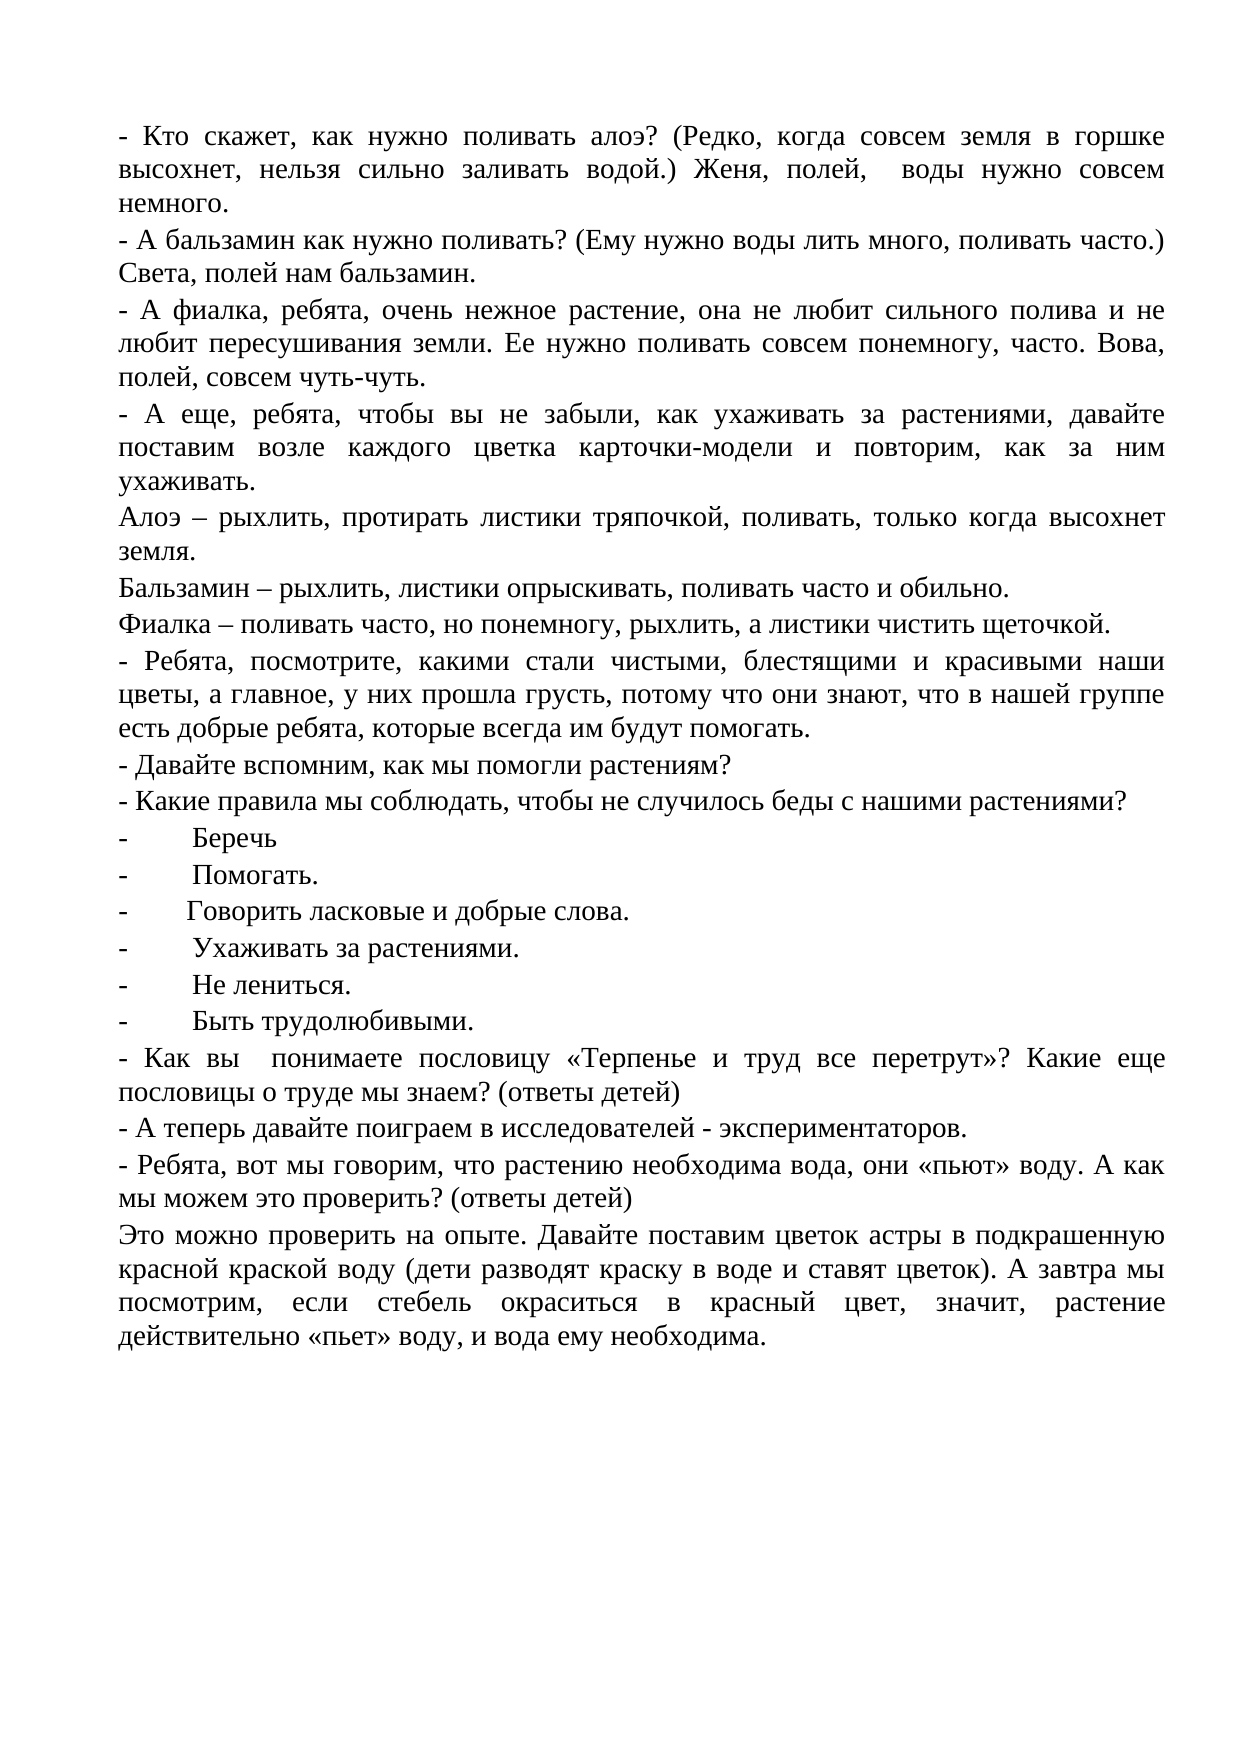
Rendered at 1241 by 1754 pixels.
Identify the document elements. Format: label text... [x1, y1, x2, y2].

text - Ребята, посмотрите, какими стали чистыми, блестящими и красивыми наши цветы, а главное, у них прошла грусть, потому что они знают, что в нашей группе есть добрые ребята, которые всегда им будут помогать. [118, 643, 1167, 744]
text - Ребята, вот мы говорим, что растению необходима вода, они «пьют» воду. А как мы можем это проверить? (ответы детей) [118, 1147, 1167, 1214]
text - А бальзамин как нужно поливать? (Ему нужно воды лить много, поливать часто.) Света, полей нам бальзамин. [118, 222, 1167, 289]
text - Помогать. [118, 857, 1167, 890]
text - Как вы понимаете пословицу «Терпенье и труд все перетрут»? Какие еще пословицы о труде мы знаем? (ответы детей) [118, 1040, 1167, 1107]
text - Какие правила мы соблюдать, чтобы не случилось беды с нашими растениями? [118, 783, 1167, 817]
text - Не лениться. [118, 967, 1167, 1000]
text Это можно проверить на опыте. Давайте поставим цветок астры в подкрашенную красной краской воду (дети разводят краску в воде и ставят цветок). А завтра мы посмотрим, если стебель окраситься в красный цвет, значит, растение действительно «пьет» воду, и вода ему необходима. [118, 1217, 1167, 1351]
text - Беречь [118, 820, 1167, 854]
text Фиалка – поливать часто, но понемногу, рыхлить, а листики чистить щеточкой. [118, 606, 1167, 640]
text - Быть трудолюбивыми. [118, 1003, 1167, 1037]
text - А еще, ребята, чтобы вы не забыли, как ухаживать за растениями, давайте поставим возле каждого цветка карточки-модели и повторим, как за ним ухаживать. [118, 396, 1167, 496]
text - Говорить ласковые и добрые слова. [118, 893, 1167, 927]
text - Ухаживать за растениями. [118, 930, 1167, 964]
text Алоэ – рыхлить, протирать листики тряпочкой, поливать, только когда высохнет земля. [118, 499, 1167, 567]
text - А теперь давайте поиграем в исследователей - экспериментаторов. [118, 1110, 1167, 1144]
text - Кто скажет, как нужно поливать алоэ? (Редко, когда совсем земля в горшке высохнет, нельзя сильно заливать водой.) Женя, полей, воды нужно совсем немного. [118, 118, 1167, 219]
text - А фиалка, ребята, очень нежное растение, она не любит сильного полива и не любит пересушивания земли. Ее нужно поливать совсем понемногу, часто. Вова, полей, совсем чуть-чуть. [118, 292, 1167, 393]
text - Давайте вспомним, как мы помогли растениям? [118, 747, 1167, 780]
text Бальзамин – рыхлить, листики опрыскивать, поливать часто и обильно. [118, 570, 1167, 603]
